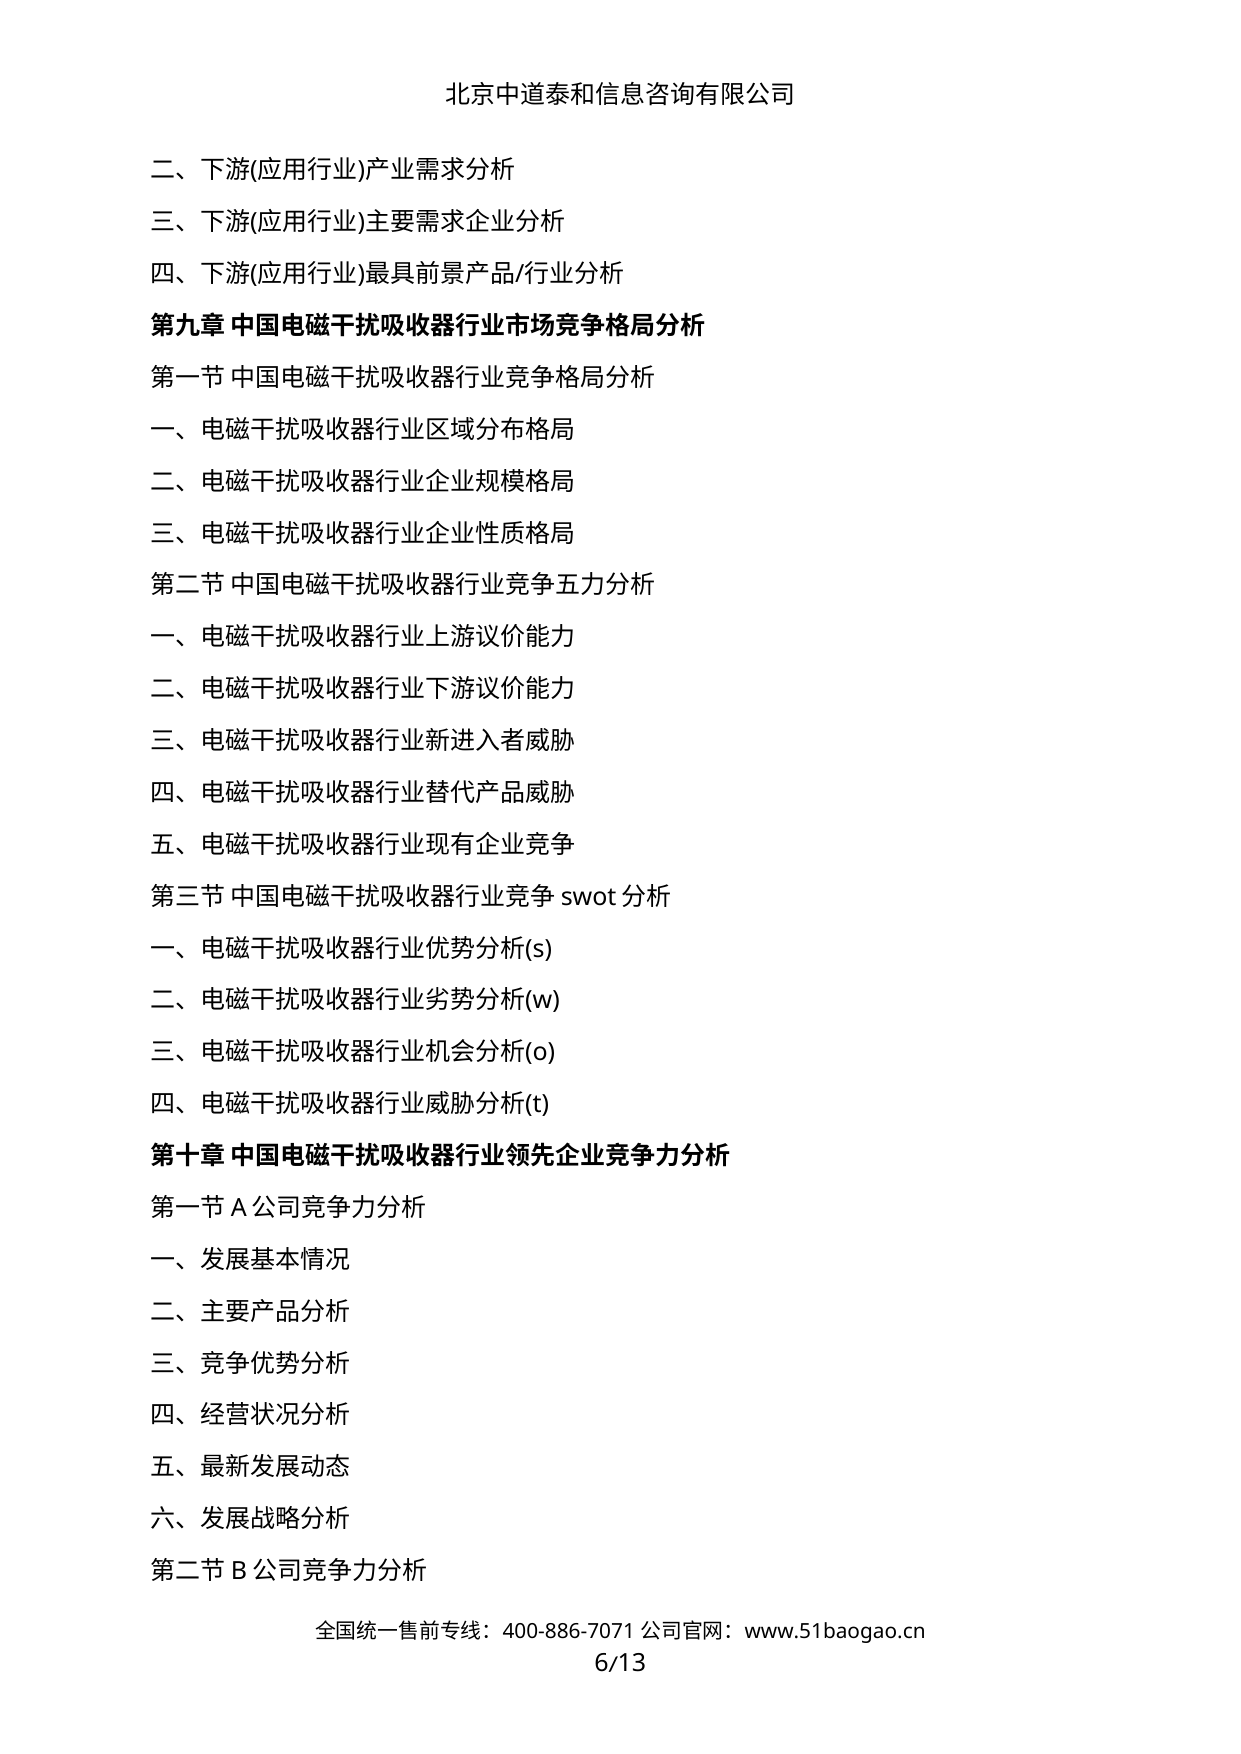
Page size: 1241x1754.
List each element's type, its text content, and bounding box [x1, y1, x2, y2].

text 三、电磁干扰吸收器行业机会分析(o) [150, 1032, 1090, 1068]
text 一、电磁干扰吸收器行业上游议价能力 [150, 617, 1090, 653]
text 一、电磁干扰吸收器行业区域分布格局 [150, 409, 1090, 446]
text 六、发展战略分析 [150, 1499, 1090, 1535]
text 第二节 中国电磁干扰吸收器行业竞争五力分析 [150, 565, 1090, 601]
text 三、电磁干扰吸收器行业新进入者威胁 [150, 721, 1090, 757]
text 三、电磁干扰吸收器行业企业性质格局 [150, 513, 1090, 549]
text 二、电磁干扰吸收器行业下游议价能力 [150, 669, 1090, 705]
text 第一节 A公司竞争力分析 [150, 1187, 1090, 1224]
text 第一节 中国电磁干扰吸收器行业竞争格局分析 [150, 357, 1090, 394]
text 二、电磁干扰吸收器行业劣势分析(w) [150, 980, 1090, 1016]
text 三、下游(应用行业)主要需求企业分析 [150, 202, 1090, 238]
text 第九章 中国电磁干扰吸收器行业市场竞争格局分析 [150, 306, 1090, 342]
text 五、电磁干扰吸收器行业现有企业竞争 [150, 824, 1090, 861]
text 第十章 中国电磁干扰吸收器行业领先企业竞争力分析 [150, 1136, 1090, 1172]
text 三、竞争优势分析 [150, 1343, 1090, 1379]
text 二、下游(应用行业)产业需求分析 [150, 150, 1090, 186]
text 第三节 中国电磁干扰吸收器行业竞争swot分析 [150, 876, 1090, 912]
text 二、电磁干扰吸收器行业企业规模格局 [150, 461, 1090, 497]
text 四、电磁干扰吸收器行业替代产品威胁 [150, 772, 1090, 809]
text 第二节 B公司竞争力分析 [150, 1551, 1090, 1587]
text 一、发展基本情况 [150, 1239, 1090, 1276]
text 四、电磁干扰吸收器行业威胁分析(t) [150, 1084, 1090, 1120]
text 五、最新发展动态 [150, 1447, 1090, 1483]
text 一、电磁干扰吸收器行业优势分析(s) [150, 928, 1090, 964]
text 四、经营状况分析 [150, 1395, 1090, 1431]
text 二、主要产品分析 [150, 1291, 1090, 1327]
text 四、下游(应用行业)最具前景产品/行业分析 [150, 254, 1090, 290]
